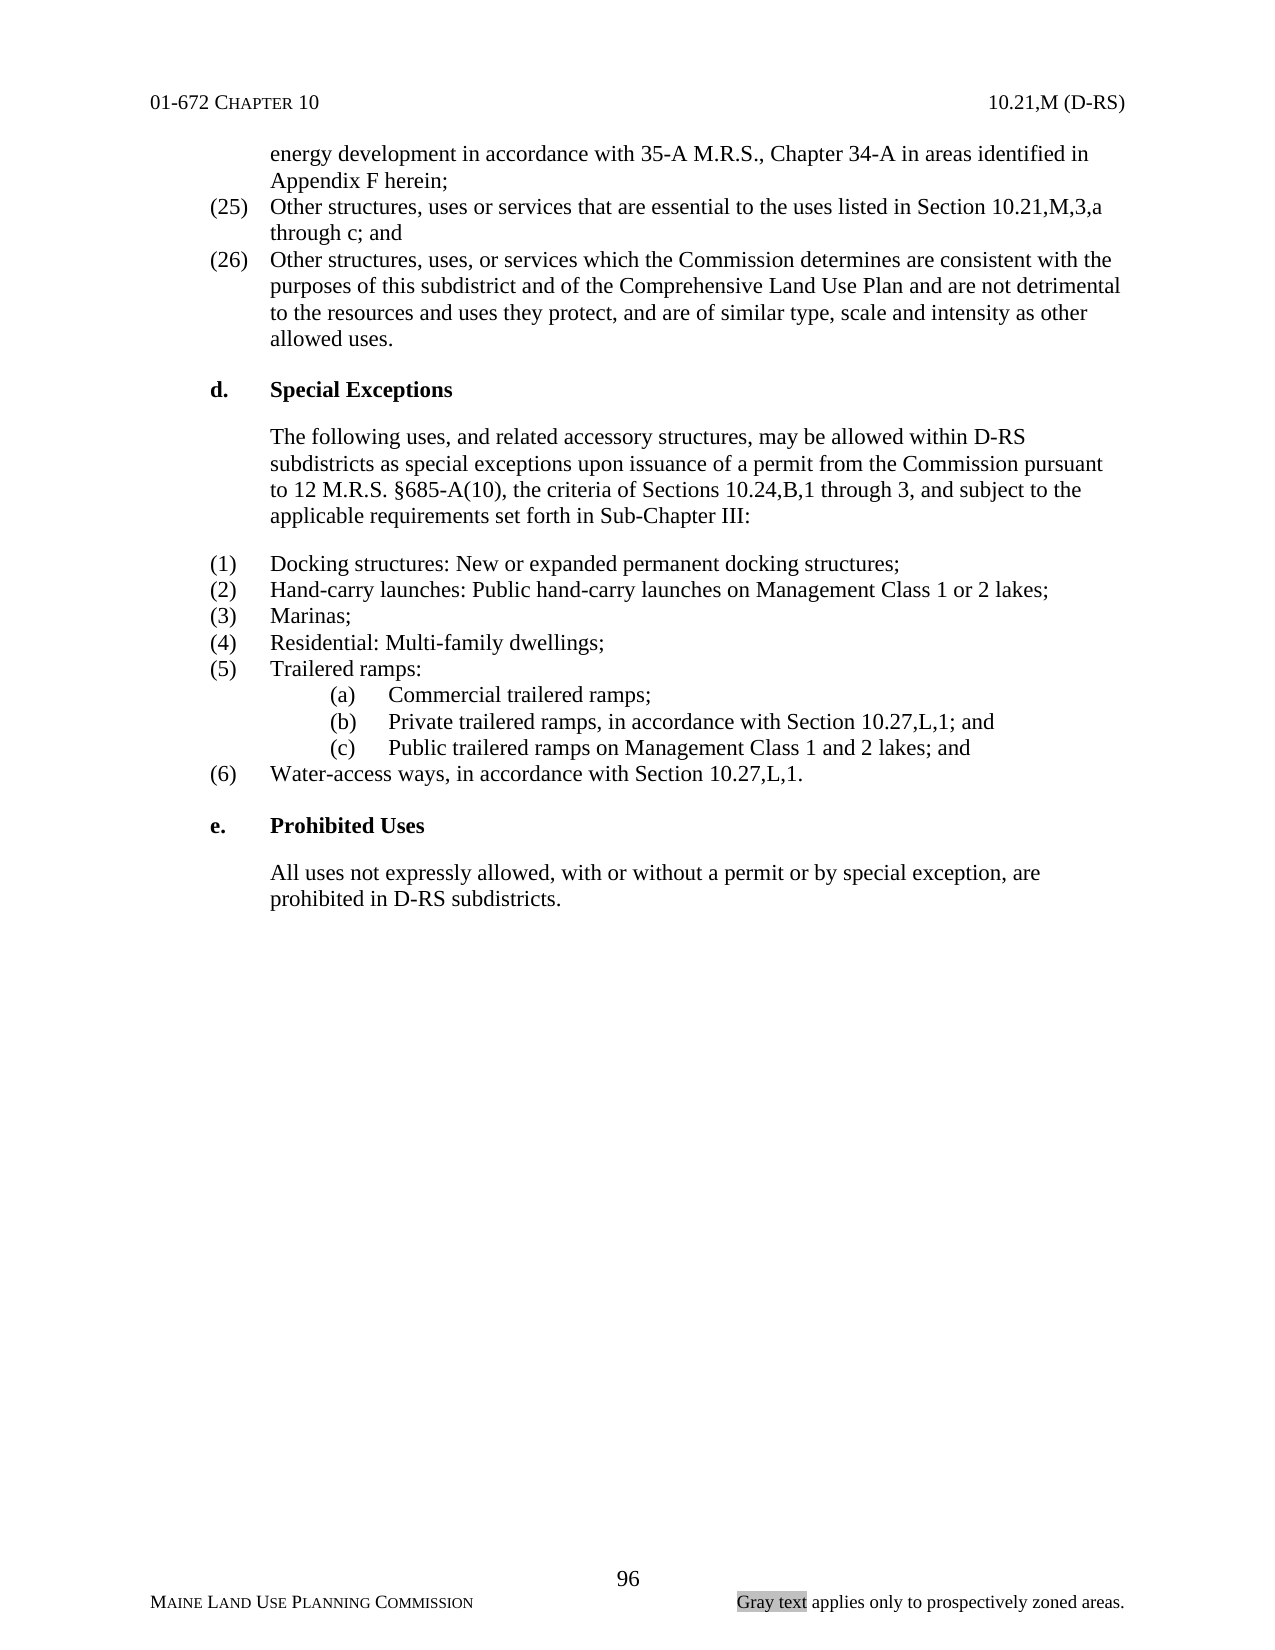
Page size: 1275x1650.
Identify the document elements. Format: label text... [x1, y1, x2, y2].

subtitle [210, 140, 1125, 193]
subtitle Public trailered ramps on Management Class 1 and 2 lakes; and [330, 734, 1125, 761]
subtitle Other structures, uses, or services which the Commission determines are consistent with the purposes of this subdistrict and of the Comprehensive Land Use Plan and are not detrimental to the resources and uses they protect, and are of similar type, scale and intensity as other allowed uses. [210, 246, 1125, 351]
subtitle Water-access ways, in accordance with Section 10.27,L,1. [210, 761, 1125, 787]
subtitle Trailered ramps: [210, 655, 1125, 681]
subtitle Private trailered ramps, in accordance with Section 10.27,L,1; and [330, 708, 1125, 734]
subtitle Docking structures: New or expanded permanent docking structures; [210, 550, 1125, 576]
subtitle Special Exceptions [210, 376, 1125, 403]
subtitle Residential: Multi-family dwellings; [210, 629, 1125, 655]
text All uses not expressly allowed, with or without a permit or by special exception, are prohibited in D-RS subdistricts. [270, 859, 1125, 912]
subtitle Other structures, uses or services that are essential to the uses listed in Section 10.21,M,3,a through c; and [210, 193, 1125, 246]
subtitle ; [210, 602, 1125, 629]
text The following uses, and related accessory structures, may be allowed within D-RS subdistricts as special exceptions upon issuance of a permit from the Commission pursuant to 12 M.R.S. §685-A(10), the criteria of Sections 10.24,B,1 through 3, and subject to the applicable requirements set forth in Sub-Chapter III: [270, 423, 1125, 529]
subtitle Prohibited Uses [210, 812, 1125, 838]
subtitle Hand-carry launches: Public hand-carry launches on Management Class 1 or 2 lakes; [210, 576, 1125, 602]
subtitle Commercial trailered ramps; [330, 681, 1125, 708]
